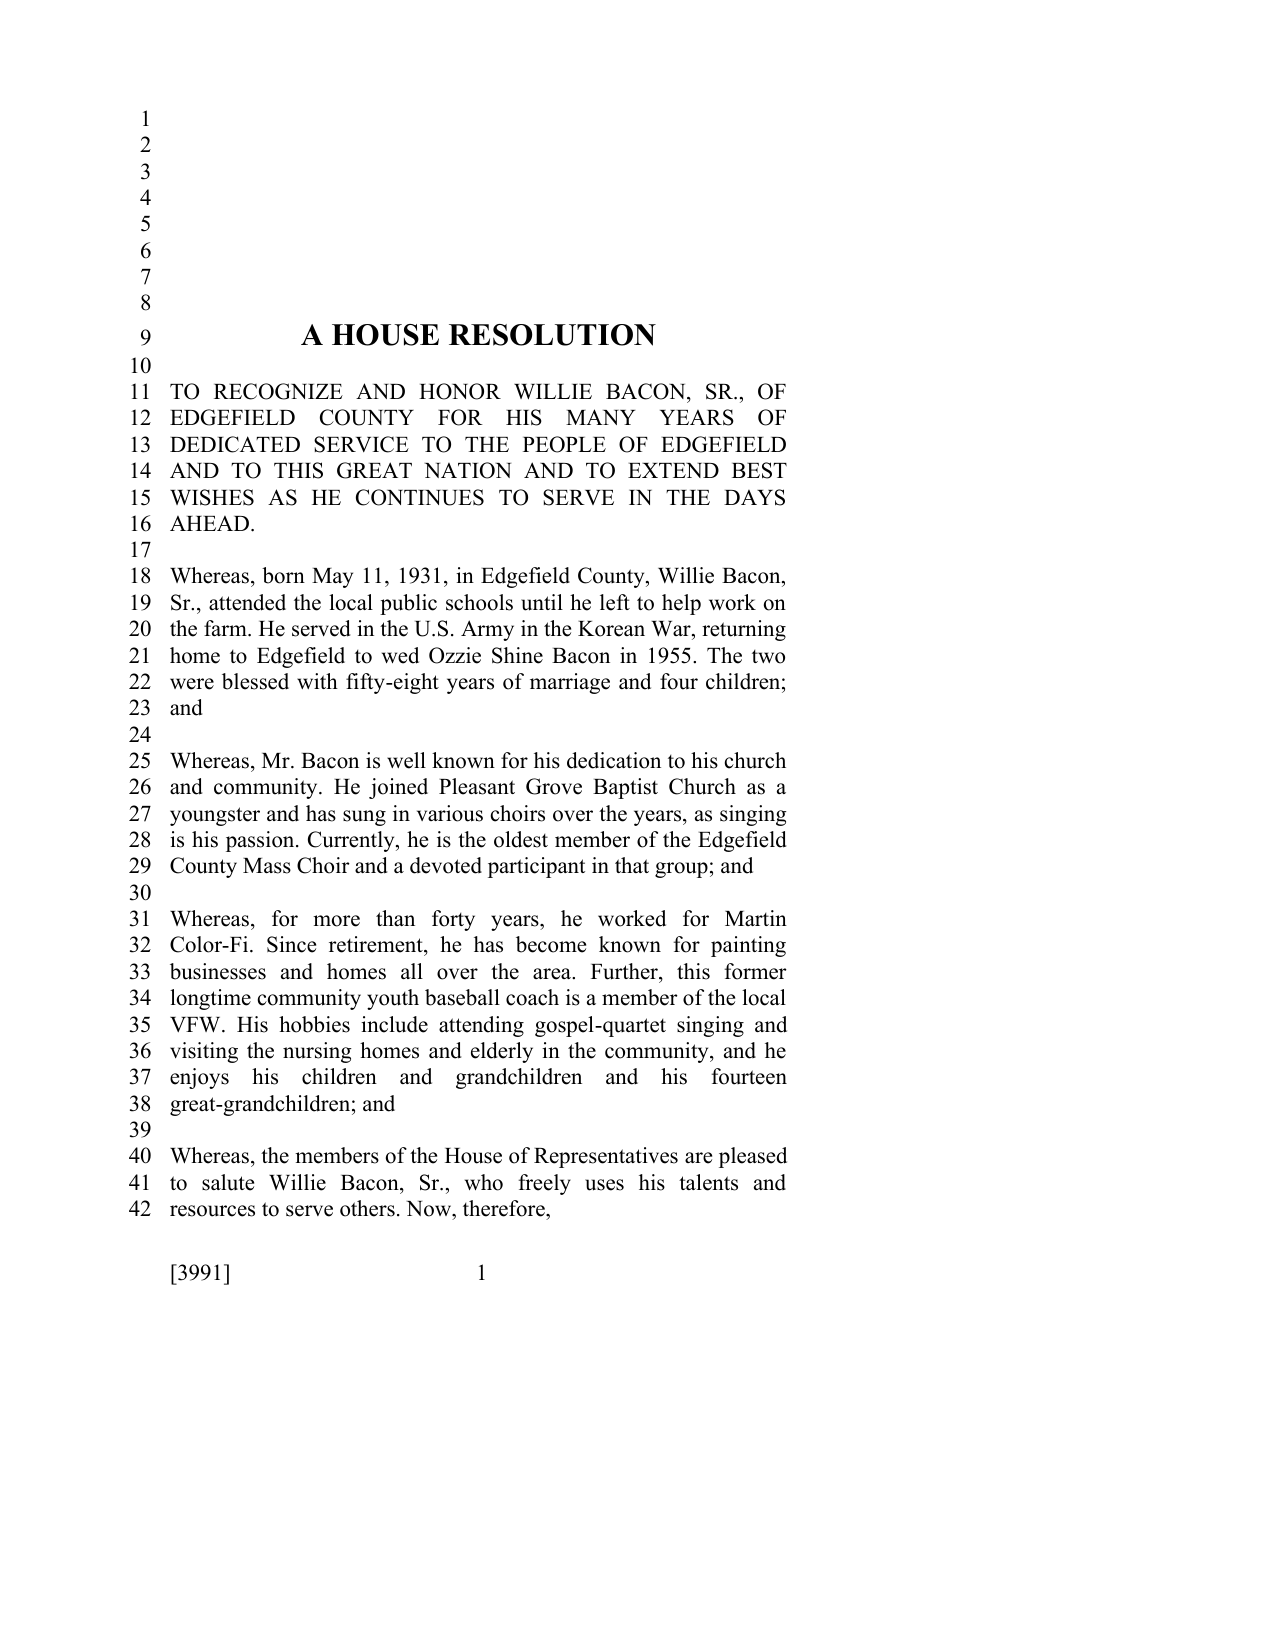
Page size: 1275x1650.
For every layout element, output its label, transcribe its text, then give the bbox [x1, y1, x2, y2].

text Whereas, the members of the House of Representatives are pleased to salute Willie Bacon, Sr., who freely uses his talents and resources to serve others. Now, therefore, [169, 1142, 787, 1221]
text Whereas, born May 11, 1931, in Edgefield County, Willie Bacon, Sr., attended the local public schools until he left to help work on the farm. He served in the U.S. Army in the Korean War, returning home to Edgefield to wed Ozzie Shine Bacon in 1955. The two were blessed with fifty-eight years of marriage and four children; and [169, 563, 787, 721]
text Whereas, for more than forty years, he worked for Martin Color-Fi. Since retirement, he has become known for painting businesses and homes all over the area. Further, this former longtime community youth baseball coach is a member of the local VFW. His hobbies include attending gospel-quartet singing and visiting the nursing homes and elderly in the community, and he enjoys his children and grandchildren and his fourteen great-grandchildren; and [169, 905, 787, 1116]
text Whereas, Mr. Bacon is well known for his dedication to his church and community. He joined Pleasant Grove Baptist Church as a youngster and has sung in various choirs over the years, as singing is his passion. Currently, he is the oldest member of the Edgefield County Mass Choir and a devoted participant in that group; and [169, 747, 787, 879]
text A HOUSE RESOLUTION [169, 316, 787, 352]
text TO RECOGNIZE AND HONOR WILLIE BACON, SR., OF EDGEFIELD COUNTY FOR HIS MANY YEARS OF DEDICATED SERVICE TO THE PEOPLE OF EDGEFIELD AND TO THIS GREAT NATION AND TO EXTEND BEST WISHES AS HE CONTINUES TO SERVE IN THE DAYS AHEAD. [169, 378, 787, 536]
